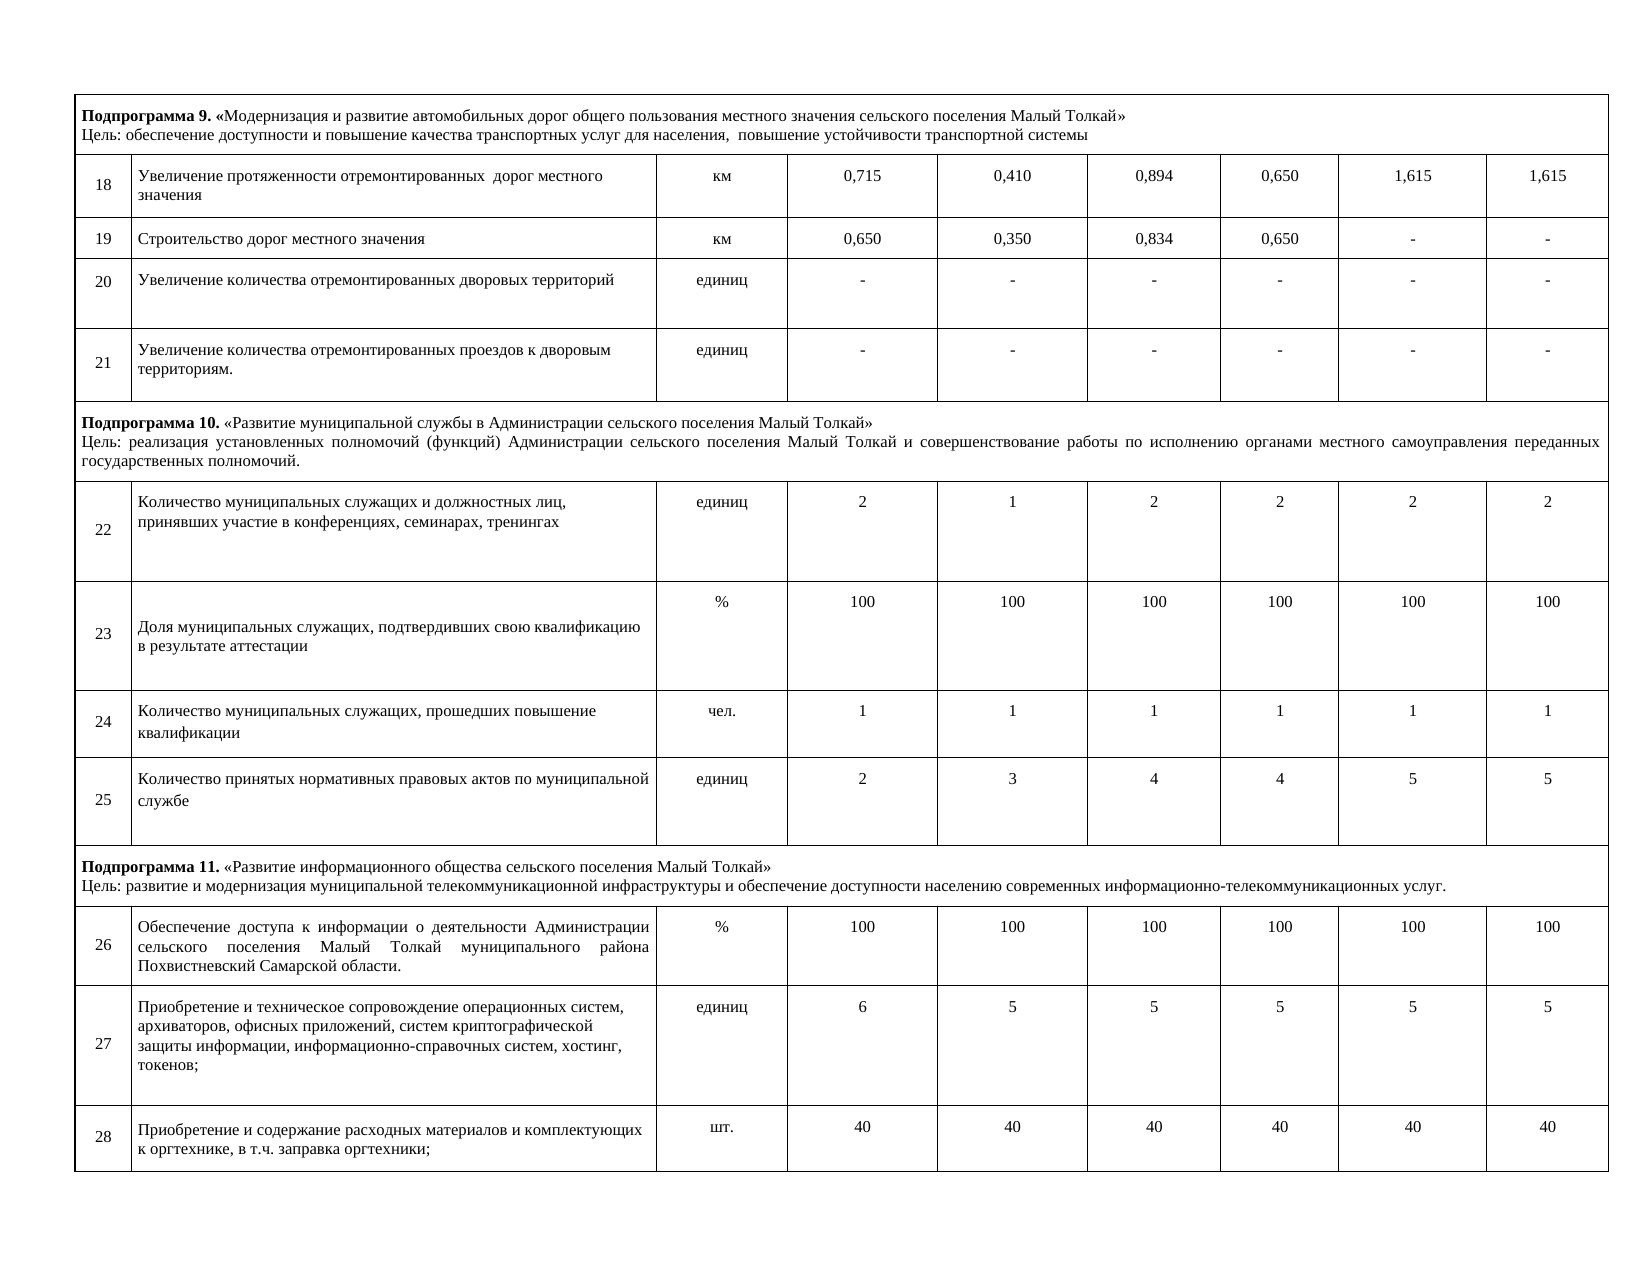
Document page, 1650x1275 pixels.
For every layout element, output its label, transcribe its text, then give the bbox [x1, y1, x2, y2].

table_cell 1 [938, 482, 1087, 581]
table_cell Приобретение и техническое сопровождение операционных систем, архиваторов, офисных приложений, систем криптографической защиты информации, информационно-справочных систем, хостинг, токенов; [132, 986, 656, 1105]
table_cell Количество принятых нормативных правовых актов по муниципальной службе [132, 758, 656, 845]
table_cell 5 [1221, 986, 1338, 1105]
table_cell Увеличение протяженности отремонтированных дорог местного значения [132, 155, 656, 217]
table_cell 100 [938, 907, 1087, 985]
table_cell - [938, 329, 1087, 401]
table_cell 5 [938, 986, 1087, 1105]
table_cell 40 [1088, 1106, 1220, 1171]
table_cell - [1221, 329, 1338, 401]
table_cell 2 [1221, 482, 1338, 581]
table_cell 22 [76, 482, 131, 581]
table_cell 1 [1487, 691, 1608, 757]
table_cell 2 [788, 482, 937, 581]
table_cell 40 [788, 1106, 937, 1171]
table_cell 40 [1487, 1106, 1608, 1171]
table_cell 3 [938, 758, 1087, 845]
table_cell 100 [938, 582, 1087, 689]
table_cell 1 [1088, 691, 1220, 757]
table_cell 1 [1221, 691, 1338, 757]
table_cell единиц [657, 329, 787, 401]
table_cell 100 [1221, 582, 1338, 689]
table_cell 100 [1088, 907, 1220, 985]
table_cell 0,650 [1221, 155, 1338, 217]
table_cell 27 [76, 986, 131, 1105]
table_cell 100 [1339, 907, 1486, 985]
table_cell 26 [76, 907, 131, 985]
table_cell - [788, 329, 937, 401]
table_cell % [657, 582, 787, 689]
table_cell км [657, 155, 787, 217]
table_cell Обеспечение доступа к информации о деятельности Администрации сельского поселения Малый Толкай муниципального района Похвистневский Самарской области. [132, 907, 656, 985]
table_cell Подпрограмма 11. «Развитие информационного общества сельского поселения Малый Толкай» Цель: развитие и модернизация муниципальной телекоммуникационной инфраструктуры и обеспечение доступности населению современных информационно-телекоммуникационных услуг. [76, 846, 1608, 906]
table_cell 100 [1487, 907, 1608, 985]
table_cell 100 [788, 582, 937, 689]
table_cell - [788, 259, 937, 328]
table_cell 6 [788, 986, 937, 1105]
table_cell - [1339, 218, 1486, 258]
table_cell 100 [788, 907, 937, 985]
table_cell 2 [1088, 482, 1220, 581]
table_cell Количество муниципальных служащих, прошедших повышение квалификации [132, 691, 656, 757]
table_cell Увеличение количества отремонтированных проездов к дворовым территориям. [132, 329, 656, 401]
table_cell Подпрограмма 9. «Модернизация и развитие автомобильных дорог общего пользования местного значения сельского поселения Малый Толкай» Цель: обеспечение доступности и повышение качества транспортных услуг для населения, повышение устойчивости транспортной системы [76, 95, 1608, 154]
table_cell км [657, 218, 787, 258]
table_cell 0,410 [938, 155, 1087, 217]
table_cell 5 [1487, 758, 1608, 845]
table_cell - [1487, 218, 1608, 258]
table_cell 1,615 [1339, 155, 1486, 217]
table_cell 100 [1221, 907, 1338, 985]
table_cell Количество муниципальных служащих и должностных лиц, принявших участие в конференциях, семинарах, тренингах [132, 482, 656, 581]
table_cell 2 [1487, 482, 1608, 581]
table_cell единиц [657, 758, 787, 845]
table_cell Подпрограмма 10. «Развитие муниципальной службы в Администрации сельского поселения Малый Толкай» Цель: реализация установленных полномочий (функций) Администрации сельского поселения Малый Толкай и совершенствование работы по исполнению органами местного самоуправления переданных государственных полномочий. [76, 402, 1608, 481]
table_cell 18 [76, 155, 131, 217]
table_cell - [938, 259, 1087, 328]
table_cell единиц [657, 986, 787, 1105]
table_cell 1,615 [1487, 155, 1608, 217]
table_cell 1 [938, 691, 1087, 757]
table_cell 40 [938, 1106, 1087, 1171]
table_cell чел. [657, 691, 787, 757]
table_cell 40 [1339, 1106, 1486, 1171]
table_cell 0,894 [1088, 155, 1220, 217]
table_cell единиц [657, 482, 787, 581]
table_cell шт. [657, 1106, 787, 1171]
table_cell 24 [76, 691, 131, 757]
table_cell - [1339, 329, 1486, 401]
table_cell Увеличение количества отремонтированных дворовых территорий [132, 259, 656, 328]
table_cell Строительство дорог местного значения [132, 218, 656, 258]
table_cell 4 [1221, 758, 1338, 845]
table_cell - [1339, 259, 1486, 328]
table_cell 2 [1339, 482, 1486, 581]
table_cell % [657, 907, 787, 985]
table_cell 25 [76, 758, 131, 845]
table_cell Доля муниципальных служащих, подтвердивших свою квалификацию в результате аттестации [132, 582, 656, 689]
table_cell 28 [76, 1106, 131, 1171]
table_cell - [1487, 329, 1608, 401]
table_cell единиц [657, 259, 787, 328]
table_cell 5 [1339, 758, 1486, 845]
table_cell 5 [1487, 986, 1608, 1105]
table_cell 21 [76, 329, 131, 401]
table_cell 1 [788, 691, 937, 757]
table_cell - [1088, 259, 1220, 328]
table_cell 5 [1088, 986, 1220, 1105]
table_cell 19 [76, 218, 131, 258]
table_cell 0,715 [788, 155, 937, 217]
table_cell 100 [1088, 582, 1220, 689]
table_cell 5 [1339, 986, 1486, 1105]
table_cell 100 [1487, 582, 1608, 689]
table_cell 40 [1221, 1106, 1338, 1171]
table_cell - [1221, 259, 1338, 328]
table_cell 0,650 [1221, 218, 1338, 258]
table_cell 20 [76, 259, 131, 328]
table_cell 4 [1088, 758, 1220, 845]
table_cell 23 [76, 582, 131, 689]
table_cell 100 [1339, 582, 1486, 689]
table_cell 0,350 [938, 218, 1087, 258]
table_cell Приобретение и содержание расходных материалов и комплектующих к оргтехнике, в т.ч. заправка оргтехники; [132, 1106, 656, 1171]
table_cell 0,834 [1088, 218, 1220, 258]
table_cell - [1487, 259, 1608, 328]
table_cell 1 [1339, 691, 1486, 757]
table_cell 0,650 [788, 218, 937, 258]
table_cell 2 [788, 758, 937, 845]
table_cell - [1088, 329, 1220, 401]
